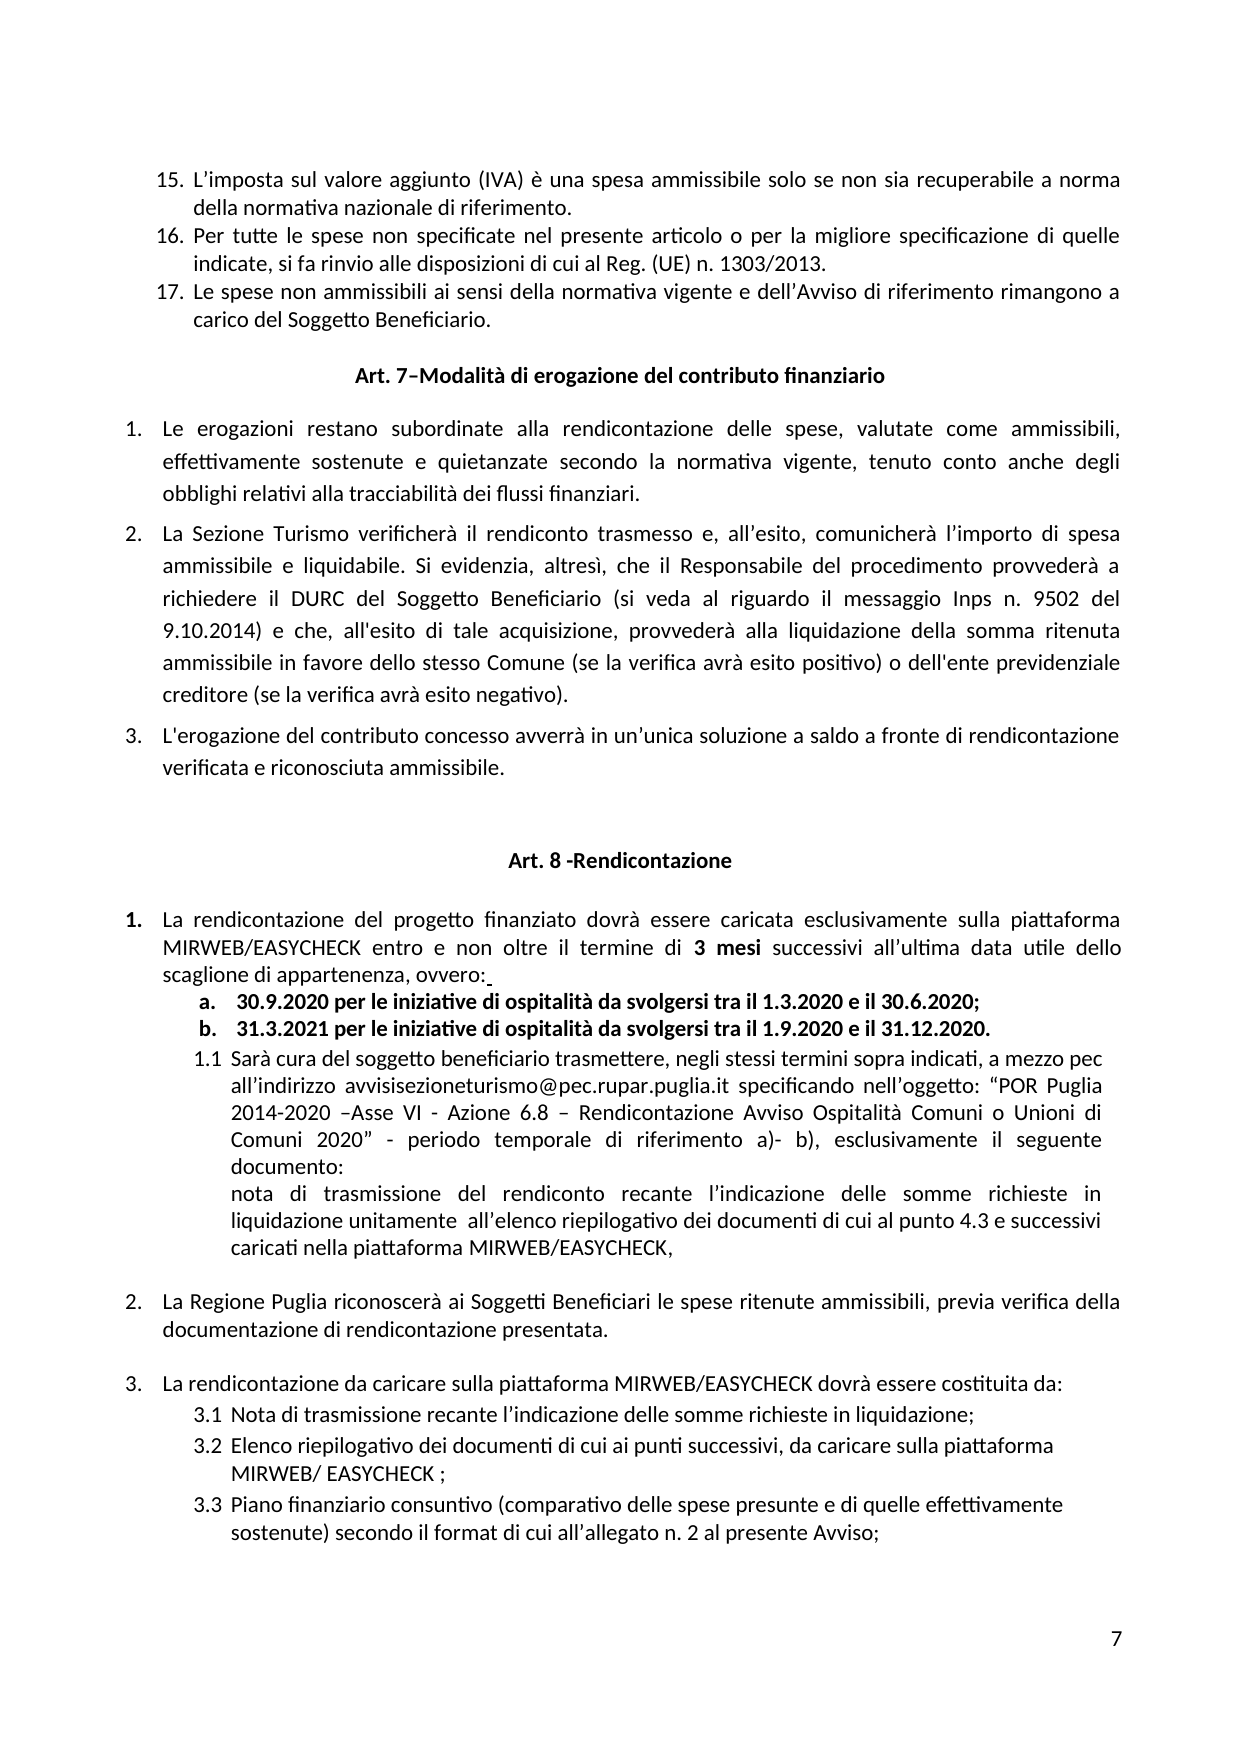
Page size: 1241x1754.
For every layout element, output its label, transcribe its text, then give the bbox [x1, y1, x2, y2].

list Le erogazioni restano subordinate alla rendicontazione delle spese, valutate come ammissibili, effettivamente sostenute e quietanzate secondo la normativa vigente, tenuto conto anche degli obblighi relativi alla tracciabilità dei flussi finanziari. [125, 414, 1122, 507]
text Art. 8 -Rendicontazione [118, 847, 1122, 875]
list La Sezione Turismo verificherà il rendiconto trasmesso e, all’esito, comunicherà l’importo di spesa ammissibile e liquidabile. Si evidenzia, altresì, che il Responsabile del procedimento provvederà a richiedere il DURC del Soggetto Beneficiario (si veda al riguardo il messaggio Inps n. 9502 del 9.10.2014) e che, all'esito di tale acquisizione, provvederà alla liquidazione della somma ritenuta ammissibile in favore dello stesso Comune (se la verifica avrà esito positivo) o dell'ente previdenziale creditore (se la verifica avrà esito negativo). [125, 519, 1122, 708]
list Piano finanziario consuntivo (comparativo delle spese presunte e di quelle effettivamente sostenute) secondo il format di cui all’allegato n. 2 al presente Avviso; [193, 1490, 1122, 1546]
list nota di trasmissione del rendiconto recante l’indicazione delle somme richieste in liquidazione unitamente all’elenco riepilogativo dei documenti di cui al punto 4.3 e successivi caricati nella piattaforma MIRWEB/EASYCHECK, [231, 1180, 1103, 1261]
list La Regione Puglia riconoscerà ai Soggetti Beneficiari le spese ritenute ammissibili, previa verifica della documentazione di rendicontazione presentata. [125, 1288, 1122, 1343]
list La rendicontazione da caricare sulla piattaforma MIRWEB/EASYCHECK dovrà essere costituita da: [125, 1369, 1122, 1397]
list Sarà cura del soggetto beneficiario trasmettere, negli stessi termini sopra indicati, a mezzo pec all’indirizzo avvisisezioneturismo@pec.rupar.puglia.it specificando nell’oggetto: “POR Puglia 2014-2020 –Asse VI - Azione 6.8 – Rendicontazione Avviso Ospitalità Comuni o Unioni di Comuni 2020” - periodo temporale di riferimento a)- b), esclusivamente il seguente documento: [193, 1045, 1103, 1180]
list Le spese non ammissibili ai sensi della normativa vigente e dell’Avviso di riferimento rimangono a carico del Soggetto Beneficiario. [156, 277, 1122, 333]
text Art. 7–Modalità di erogazione del contributo finanziario [118, 362, 1122, 389]
list Nota di trasmissione recante l’indicazione delle somme richieste in liquidazione; [193, 1400, 1122, 1428]
list Per tutte le spese non specificate nel presente articolo o per la migliore specificazione di quelle indicate, si fa rinvio alle disposizioni di cui al Reg. (UE) n. 1303/2013. [156, 221, 1122, 277]
list Elenco riepilogativo dei documenti di cui ai punti successivi, da caricare sulla piattaforma MIRWEB/ EASYCHECK ; [193, 1431, 1122, 1487]
list L’imposta sul valore aggiunto (IVA) è una spesa ammissibile solo se non sia recuperabile a norma della normativa nazionale di riferimento. [156, 165, 1122, 221]
list L'erogazione del contributo concesso avverrà in un’unica soluzione a saldo a fronte di rendicontazione verificata e riconosciuta ammissibile. [125, 721, 1122, 781]
list 31.3.2021 per le iniziative di ospitalità da svolgersi tra il 1.9.2020 e il 31.12.2020. [199, 1015, 1103, 1042]
list 30.9.2020 per le iniziative di ospitalità da svolgersi tra il 1.3.2020 e il 30.6.2020; [199, 988, 1103, 1015]
list La rendicontazione del progetto finanziato dovrà essere caricata esclusivamente sulla piattaforma MIRWEB/EASYCHECK entro e non oltre il termine di 3 mesi successivi all’ultima data utile dello scaglione di appartenenza, ovvero: [125, 906, 1122, 988]
